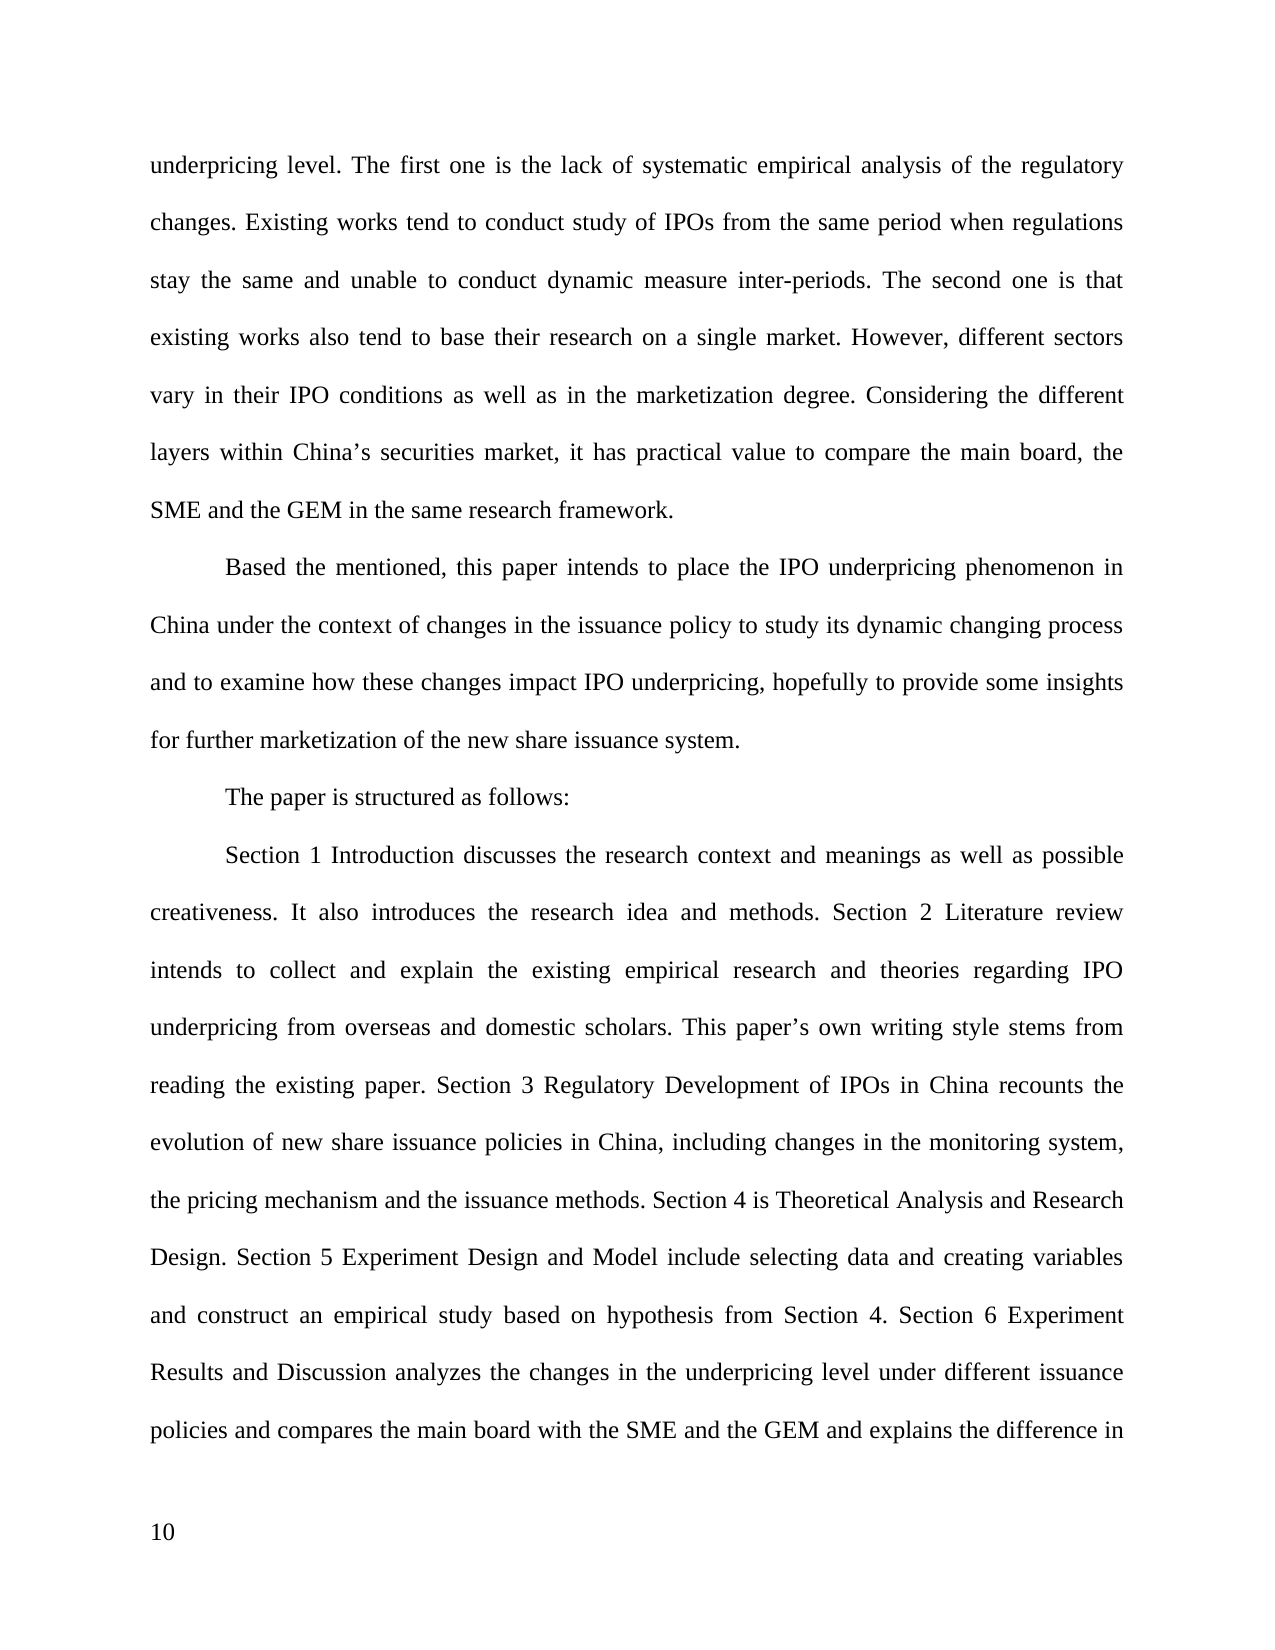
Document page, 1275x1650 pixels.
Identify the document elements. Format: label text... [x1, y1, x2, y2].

text The paper is structured as follows: [150, 782, 1125, 811]
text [150, 150, 1125, 524]
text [150, 840, 1125, 1444]
text Based the mentioned, this paper intends to place the IPO underpricing phenomenon in China under the context of changes in the issuance policy to study its dynamic changing process and to examine how these changes impact IPO underpricing, hopefully to provide some insights for further marketization of the new share issuance system. [150, 552, 1125, 754]
